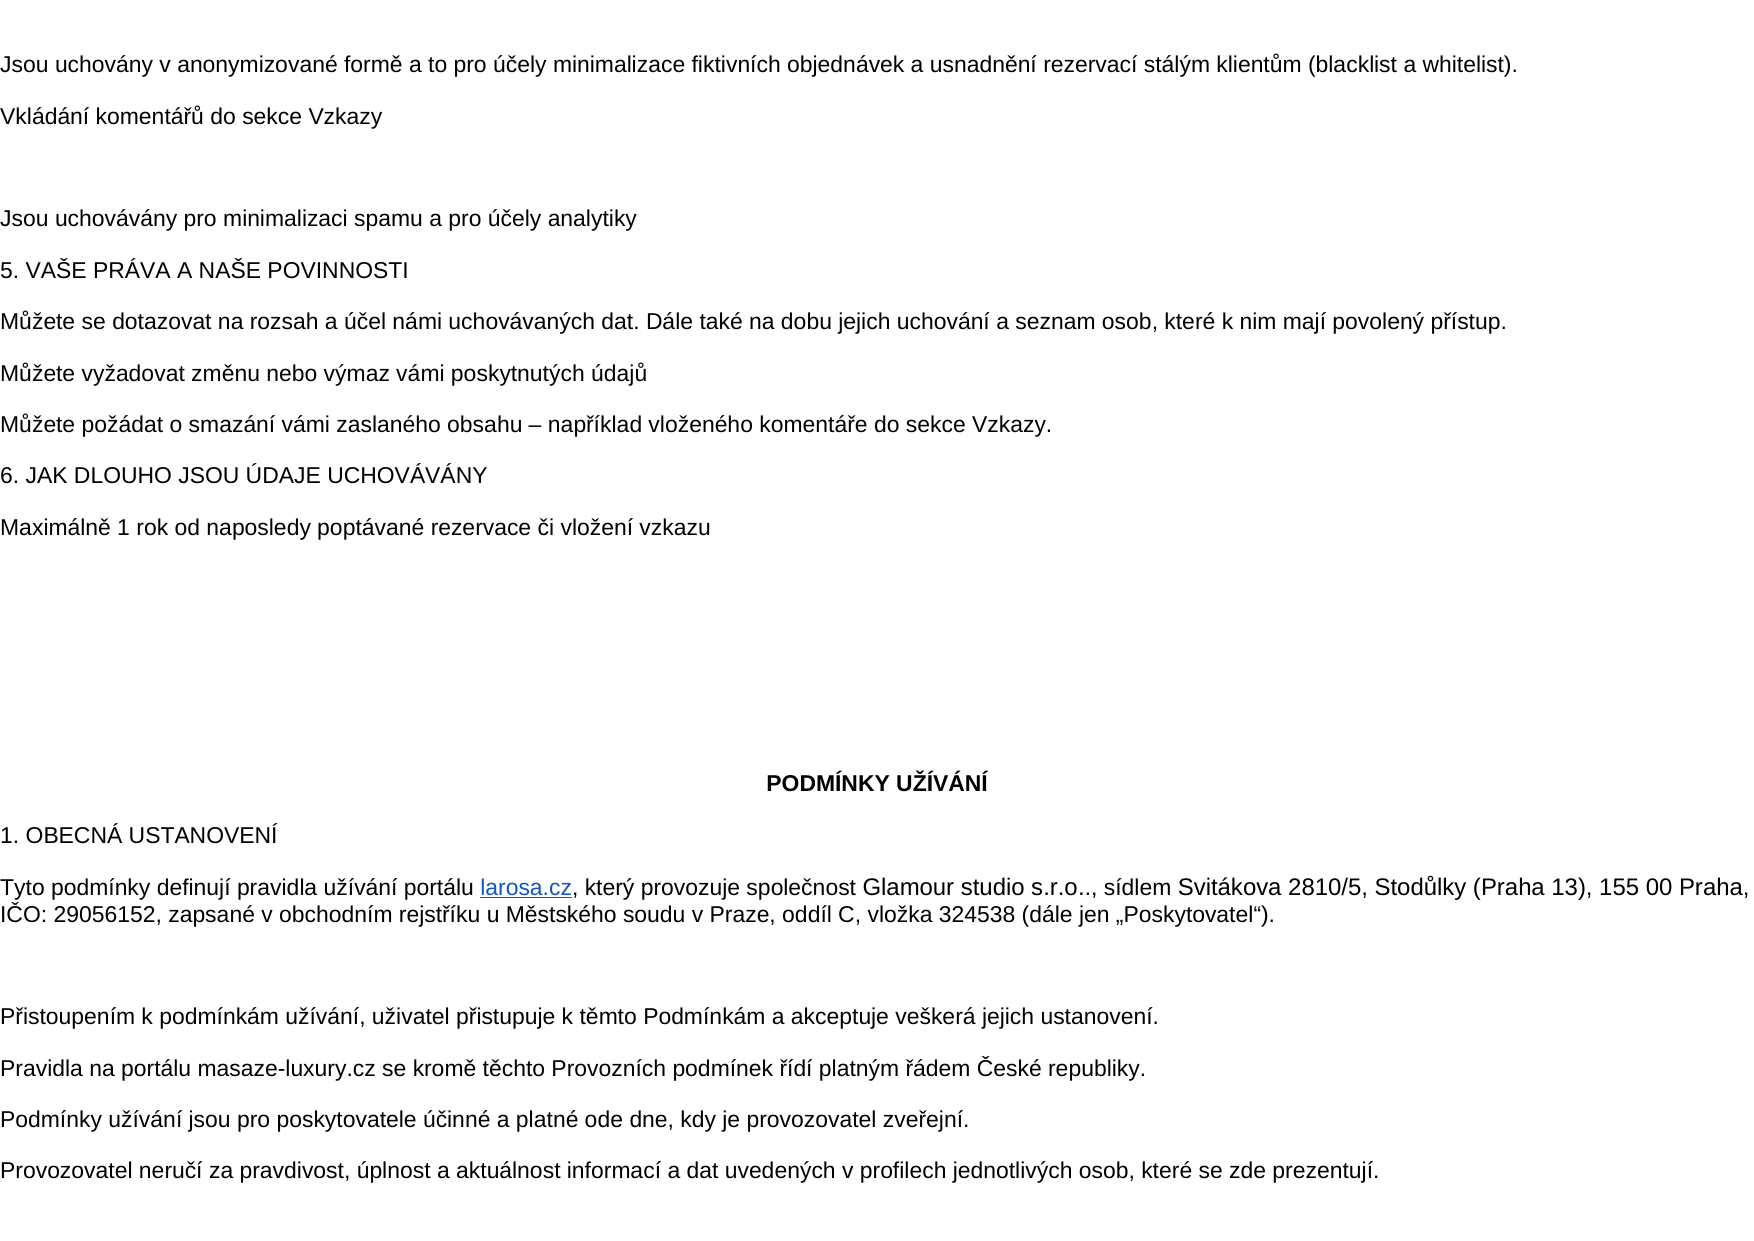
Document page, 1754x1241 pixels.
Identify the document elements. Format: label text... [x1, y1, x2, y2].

text Jsou uchovány v anonymizované formě a to pro účely minimalizace fiktivních objednávek a usnadnění rezervací stálým klientům (blacklist a whitelist). [0, 51, 1754, 78]
text Jsou uchovávány pro minimalizaci spamu a pro účely analytiky [0, 205, 1754, 232]
text Můžete se dotazovat na rozsah a účel námi uchovávaných dat. Dále také na dobu jejich uchování a seznam osob, které k nim mají povolený přístup. [0, 308, 1754, 334]
text 5. VAŠE PRÁVA A NAŠE POVINNOSTI [0, 257, 1754, 283]
text Můžete požádat o smazání vámi zaslaného obsahu – například vloženého komentáře do sekce Vzkazy. [0, 411, 1754, 437]
text Podmínky užívání jsou pro poskytovatele účinné a platné ode dne, kdy je provozovatel zveřejní. [0, 1106, 1754, 1132]
text Můžete vyžadovat změnu nebo výmaz vámi poskytnutých údajů [0, 359, 1754, 386]
text 1. OBECNÁ USTANOVENÍ [0, 822, 1754, 848]
text Provozovatel neručí za pravdivost, úplnost a aktuálnost informací a dat uvedených v profilech jednotlivých osob, které se zde prezentují. [0, 1157, 1754, 1184]
text PODMÍNKY UŽÍVÁNÍ [0, 770, 1754, 797]
text 6. JAK DLOUHO JSOU ÚDAJE UCHOVÁVÁNY [0, 462, 1754, 488]
text Přistoupením k podmínkám užívání, uživatel přistupuje k těmto Podmínkám a akceptuje veškerá jejich ustanovení. [0, 1003, 1754, 1030]
text Tyto podmínky definují pravidla užívání portálu larosa.cz, který provozuje společnost Glamour studio s.r.o.., sídlem Svitákova 2810/5, Stodůlky (Praha 13), 155 00 Praha, IČO: 29056152, zapsané v obchodním rejstříku u Městského soudu v Praze, oddíl C, vložka 324538 (dále jen „Poskytovatel“). [0, 873, 1754, 927]
text Maximálně 1 rok od naposledy poptávané rezervace či vložení vzkazu [0, 513, 1754, 540]
text Pravidla na portálu masaze-luxury.cz se kromě těchto Provozních podmínek řídí platným řádem České republiky. [0, 1055, 1754, 1081]
text Vkládání komentářů do sekce Vzkazy [0, 103, 1754, 129]
